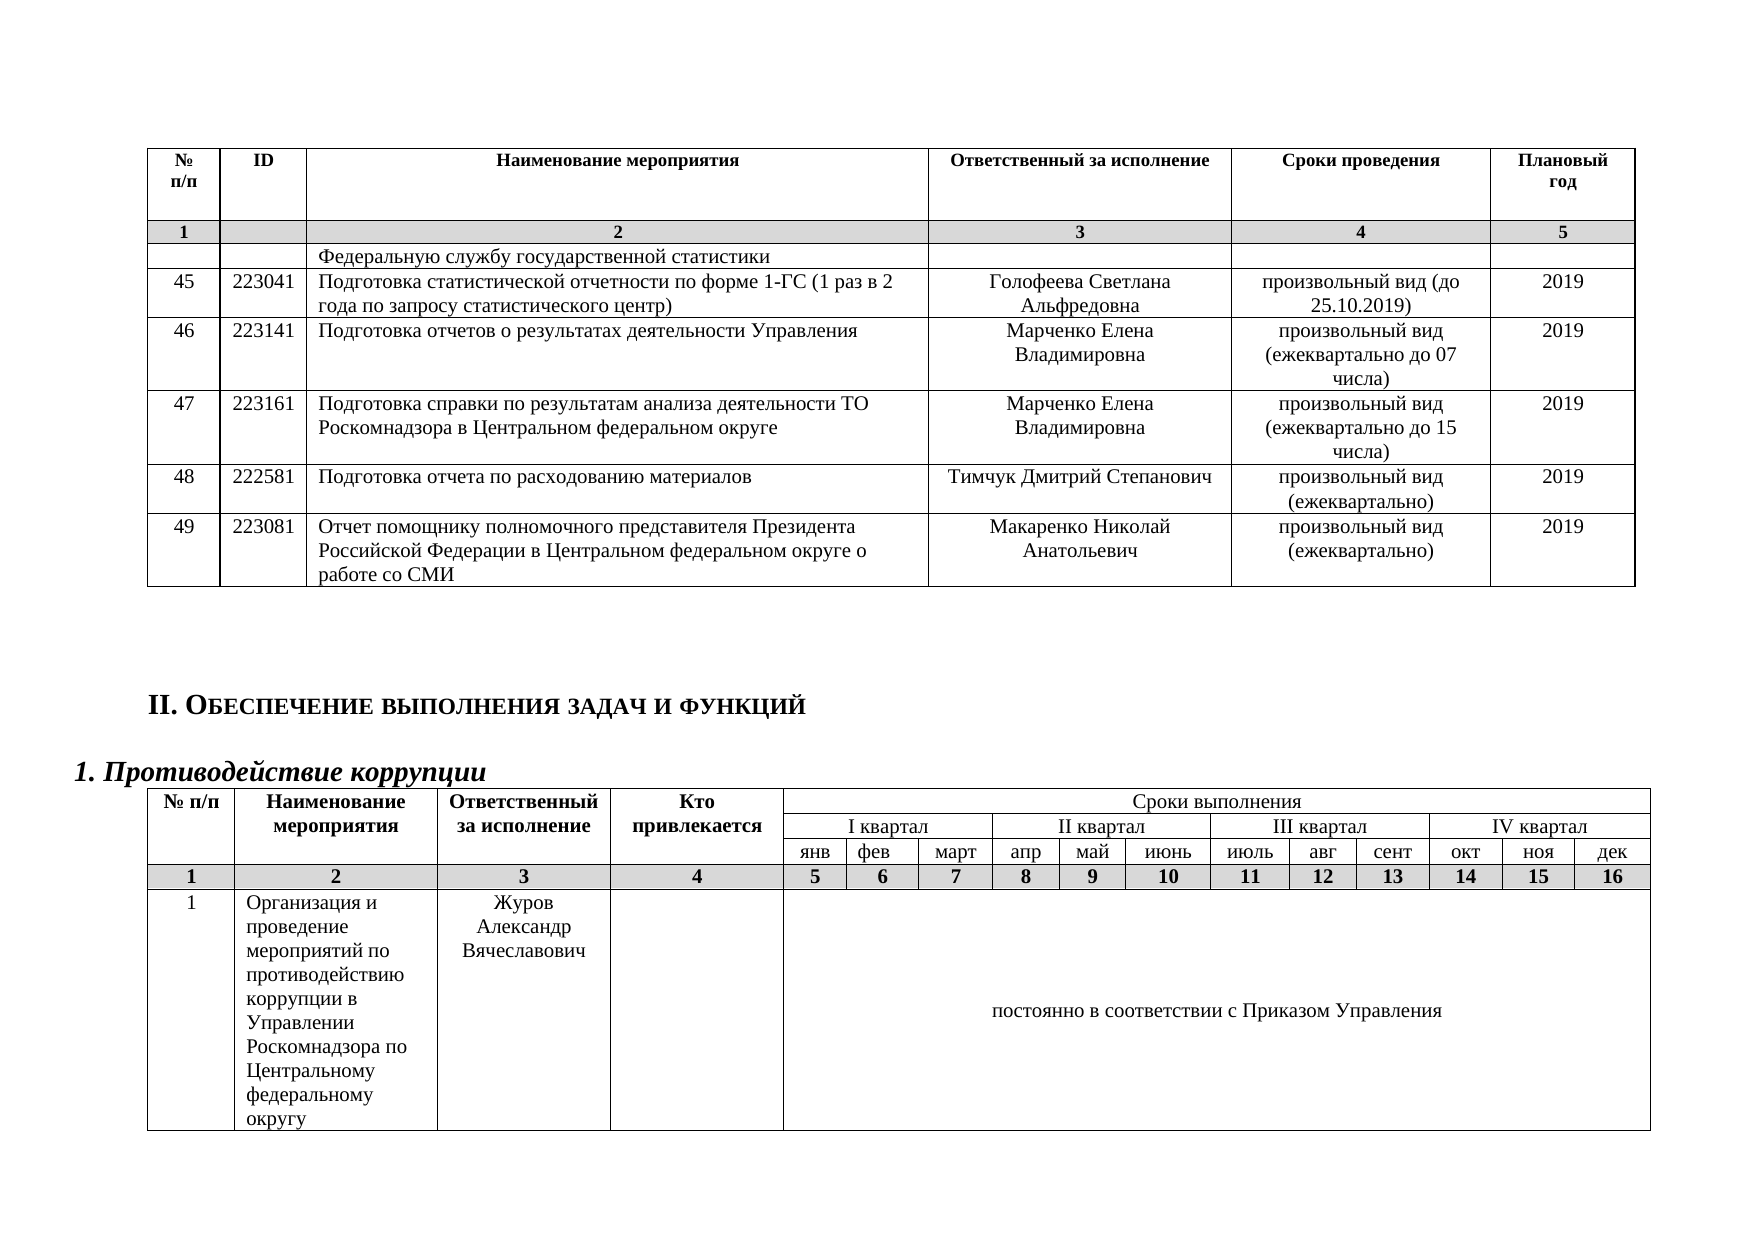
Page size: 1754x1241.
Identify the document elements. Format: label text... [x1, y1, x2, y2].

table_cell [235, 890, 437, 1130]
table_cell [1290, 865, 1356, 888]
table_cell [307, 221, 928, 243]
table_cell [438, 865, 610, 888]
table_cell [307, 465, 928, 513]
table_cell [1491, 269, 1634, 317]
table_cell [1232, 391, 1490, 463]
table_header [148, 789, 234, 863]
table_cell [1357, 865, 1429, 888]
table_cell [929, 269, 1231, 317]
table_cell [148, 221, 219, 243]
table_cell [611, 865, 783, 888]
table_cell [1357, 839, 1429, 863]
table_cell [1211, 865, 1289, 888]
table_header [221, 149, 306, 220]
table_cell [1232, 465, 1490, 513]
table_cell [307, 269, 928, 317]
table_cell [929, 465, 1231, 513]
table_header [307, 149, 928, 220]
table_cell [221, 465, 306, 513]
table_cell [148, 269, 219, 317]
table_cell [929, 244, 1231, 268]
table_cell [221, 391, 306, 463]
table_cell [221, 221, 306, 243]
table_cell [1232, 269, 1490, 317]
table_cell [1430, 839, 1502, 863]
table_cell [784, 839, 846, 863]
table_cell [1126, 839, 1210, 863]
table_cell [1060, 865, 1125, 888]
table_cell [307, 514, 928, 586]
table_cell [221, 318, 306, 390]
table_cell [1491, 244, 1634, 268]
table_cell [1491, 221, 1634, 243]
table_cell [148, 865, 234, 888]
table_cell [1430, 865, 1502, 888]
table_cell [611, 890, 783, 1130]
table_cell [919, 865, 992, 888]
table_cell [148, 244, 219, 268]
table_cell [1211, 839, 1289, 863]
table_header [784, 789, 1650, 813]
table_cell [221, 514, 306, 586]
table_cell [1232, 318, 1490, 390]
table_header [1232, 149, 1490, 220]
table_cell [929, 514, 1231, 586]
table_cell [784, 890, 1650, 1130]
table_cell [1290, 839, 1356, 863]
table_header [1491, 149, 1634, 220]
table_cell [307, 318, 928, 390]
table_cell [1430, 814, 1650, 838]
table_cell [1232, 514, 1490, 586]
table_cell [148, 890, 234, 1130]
text II. Обеспечение выполнения задач и функций [148, 687, 1665, 721]
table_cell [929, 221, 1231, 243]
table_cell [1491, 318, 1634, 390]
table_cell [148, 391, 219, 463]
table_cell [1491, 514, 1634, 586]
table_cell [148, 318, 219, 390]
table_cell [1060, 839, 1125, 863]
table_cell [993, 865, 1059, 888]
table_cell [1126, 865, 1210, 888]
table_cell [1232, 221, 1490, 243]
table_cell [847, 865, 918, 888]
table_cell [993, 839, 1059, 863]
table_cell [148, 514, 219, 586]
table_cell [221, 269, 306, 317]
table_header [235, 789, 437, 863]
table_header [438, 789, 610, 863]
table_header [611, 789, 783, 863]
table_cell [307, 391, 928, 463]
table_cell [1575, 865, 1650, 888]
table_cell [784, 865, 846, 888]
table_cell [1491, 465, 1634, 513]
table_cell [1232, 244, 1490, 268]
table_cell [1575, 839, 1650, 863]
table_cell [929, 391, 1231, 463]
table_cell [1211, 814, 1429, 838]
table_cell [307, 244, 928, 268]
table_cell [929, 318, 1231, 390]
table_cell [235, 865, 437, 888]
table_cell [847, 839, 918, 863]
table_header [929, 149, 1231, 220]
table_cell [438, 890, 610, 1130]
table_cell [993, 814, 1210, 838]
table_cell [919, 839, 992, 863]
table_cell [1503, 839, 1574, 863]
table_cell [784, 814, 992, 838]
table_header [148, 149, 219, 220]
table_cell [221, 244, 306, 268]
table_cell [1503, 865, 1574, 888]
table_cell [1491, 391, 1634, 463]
text 1. Противодействие коррупции [73, 754, 1665, 788]
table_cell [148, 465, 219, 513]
